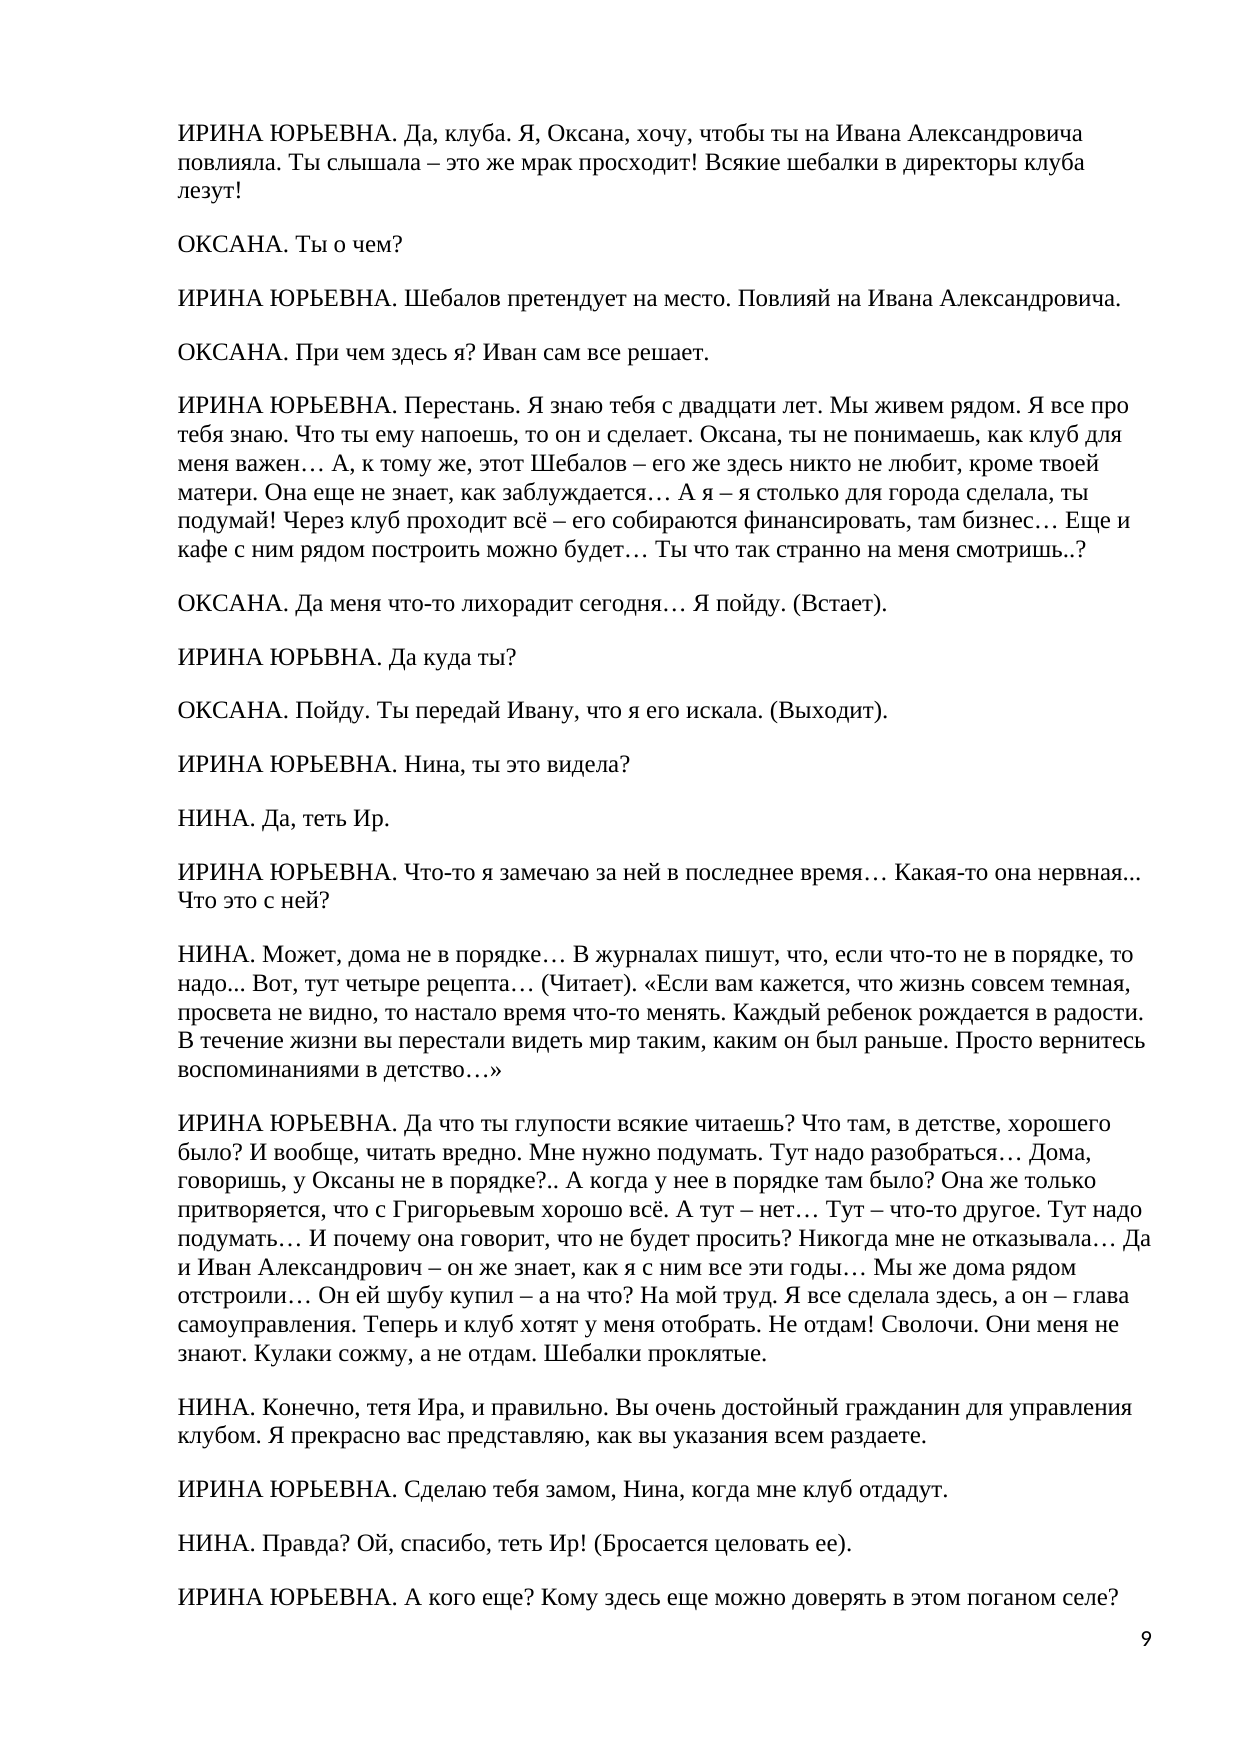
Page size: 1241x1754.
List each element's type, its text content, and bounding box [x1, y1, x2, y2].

text НИНА. Может, дома не в порядке… В журналах пишут, что, если что-то не в порядке, то надо... Вот, тут четыре рецепта… (Читает). «Если вам кажется, что жизнь совсем темная, просвета не видно, то настало время что-то менять. Каждый ребенок рождается в радости. В течение жизни вы перестали видеть мир таким, каким он был раньше. Просто вернитесь воспоминаниями в детство…» [177, 939, 1152, 1083]
text НИНА. Правда? Ой, спасибо, теть Ир! (Бросается целовать ее). [177, 1528, 1152, 1557]
text НИНА. Да, теть Ир. [177, 803, 1152, 832]
text ИРИНА ЮРЬЕВНА. А кого еще? Кому здесь еще можно доверять в этом поганом селе? [177, 1582, 1152, 1611]
text ОКСАНА. При чем здесь я? Иван сам все решает. [177, 337, 1152, 366]
text ИРИНА ЮРЬЕВНА. Перестань. Я знаю тебя с двадцати лет. Мы живем рядом. Я все про тебя знаю. Что ты ему напоешь, то он и сделает. Оксана, ты не понимаешь, как клуб для меня важен… А, к тому же, этот Шебалов – его же здесь никто не любит, кроме твоей матери. Она еще не знает, как заблуждается… А я – я столько для города сделала, ты подумай! Через клуб проходит всё – его собираются финансировать, там бизнес… Еще и кафе с ним рядом построить можно будет… Ты что так странно на меня смотришь..? [177, 391, 1152, 563]
text ИРИНА ЮРЬЕВНА. Что-то я замечаю за ней в последнее время… Какая-то она нервная... Что это с ней? [177, 857, 1152, 914]
text ОКСАНА. Да меня что-то лихорадит сегодня… Я пойду. (Встает). [177, 588, 1152, 617]
text ОКСАНА. Пойду. Ты передай Ивану, что я его искала. (Выходит). [177, 696, 1152, 724]
text ОКСАНА. Ты о чем? [177, 229, 1152, 258]
text ИРИНА ЮРЬЕВНА. Нина, ты это видела? [177, 749, 1152, 778]
text ИРИНА ЮРЬЕВНА. Да что ты глупости всякие читаешь? Что там, в детстве, хорошего было? И вообще, читать вредно. Мне нужно подумать. Тут надо разобраться… Дома, говоришь, у Оксаны не в порядке?.. А когда у нее в порядке там было? Она же только притворяется, что с Григорьевым хорошо всё. А тут – нет… Тут – что-то другое. Тут надо подумать… И почему она говорит, что не будет просить? Никогда мне не отказывала… Да и Иван Александрович – он же знает, как я с ним все эти годы… Мы же дома рядом отстроили… Он ей шубу купил – а на что? На мой труд. Я все сделала здесь, а он – глава самоуправления. Теперь и клуб хотят у меня отобрать. Не отдам! Сволочи. Они меня не знают. Кулаки сожму, а не отдам. Шебалки проклятые. [177, 1108, 1152, 1367]
text ИРИНА ЮРЬЕВНА. Да, клуба. Я, Оксана, хочу, чтобы ты на Ивана Александровича повлияла. Ты слышала – это же мрак просходит! Всякие шебалки в директоры клуба лезут! [177, 118, 1152, 204]
text ИРИНА ЮРЬЕВНА. Шебалов претендует на место. Повлияй на Ивана Александровича. [177, 283, 1152, 312]
text ИРИНА ЮРЬЕВНА. Сделаю тебя замом, Нина, когда мне клуб отдадут. [177, 1474, 1152, 1503]
text ИРИНА ЮРЬВНА. Да куда ты? [177, 642, 1152, 671]
text НИНА. Конечно, тетя Ира, и правильно. Вы очень достойный гражданин для управления клубом. Я прекрасно вас представляю, как вы указания всем раздаете. [177, 1392, 1152, 1449]
